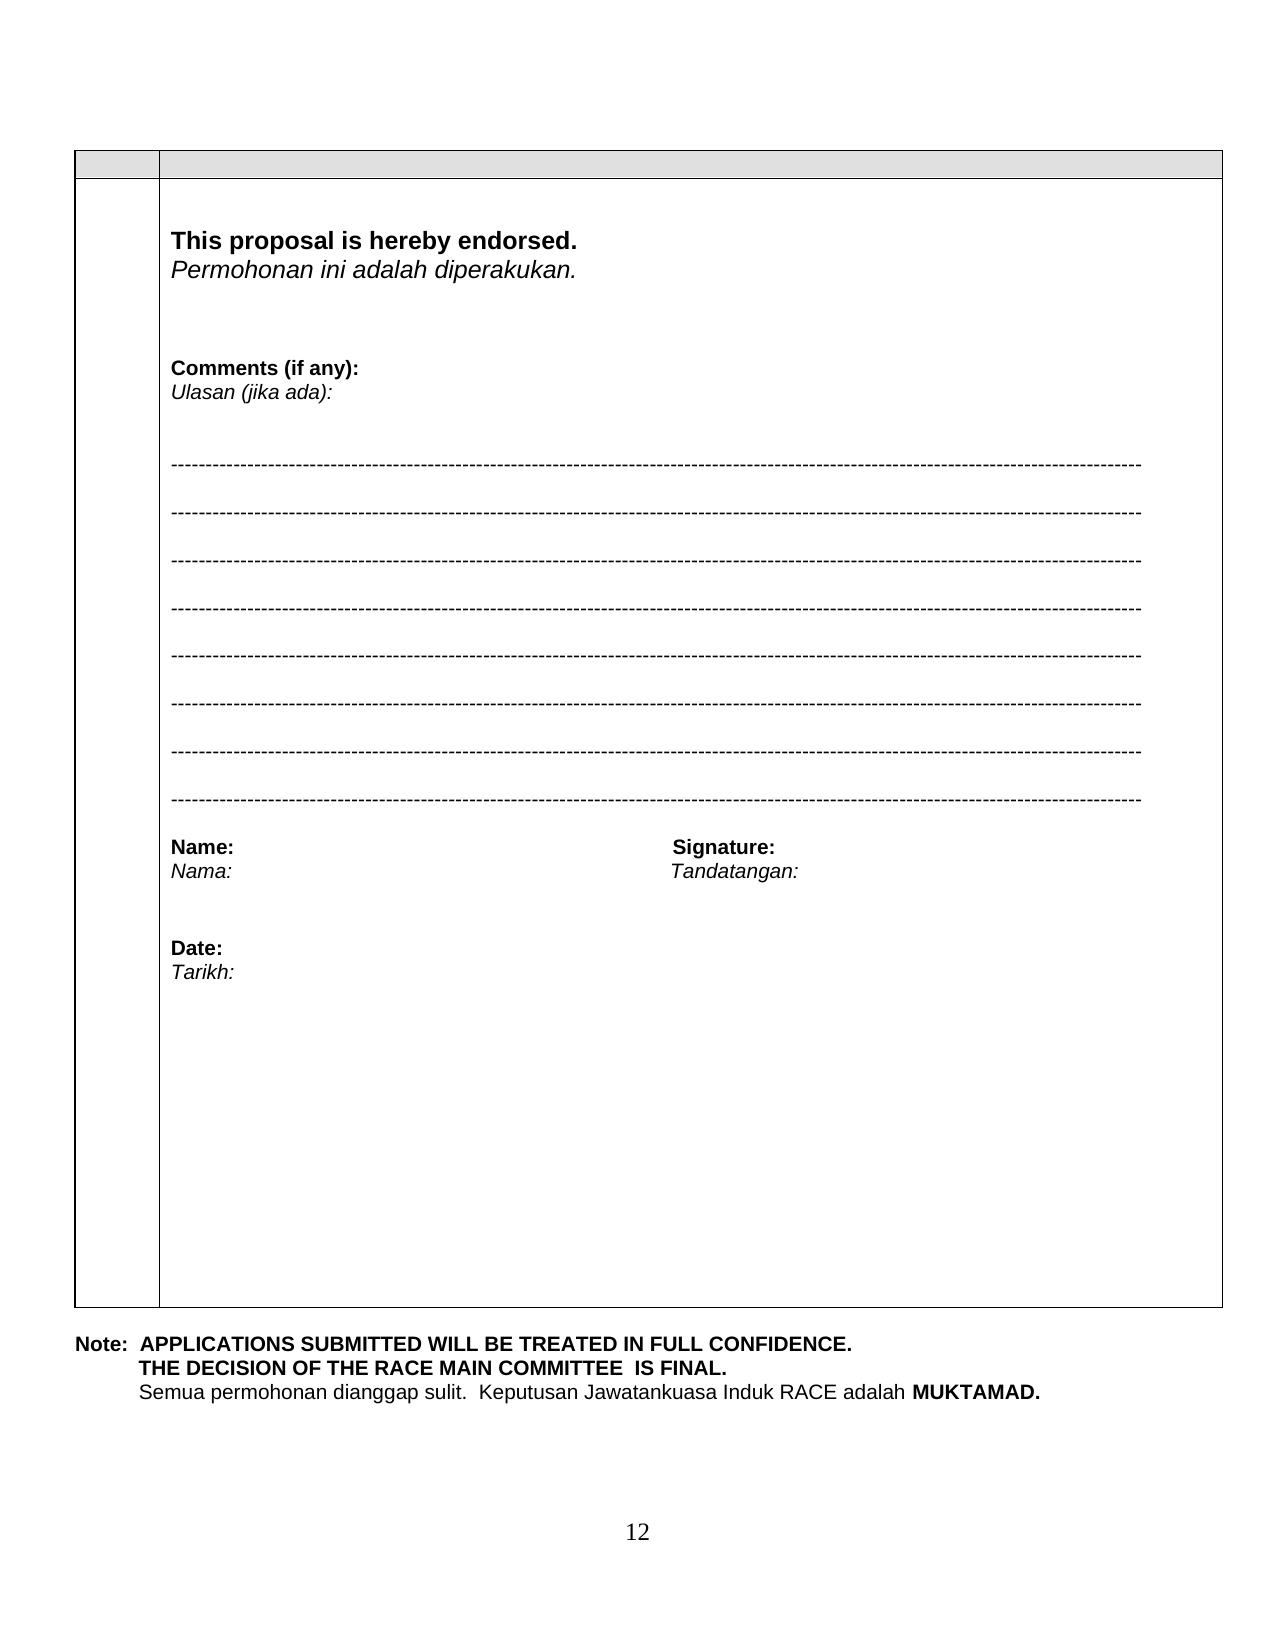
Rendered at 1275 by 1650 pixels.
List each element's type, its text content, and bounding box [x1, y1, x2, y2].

table_cell [76, 179, 159, 1307]
table_cell This proposal is hereby endorsed. Permohonan ini adalah diperakukan. Comments (if any): Ulasan (jika ada): -------------------------------------------------------------------------------------------------------------------------------------------- -------------------------------------------------------------------------------------------------------------------------------------------- -------------------------------------------------------------------------------------------------------------------------------------------- -------------------------------------------------------------------------------------------------------------------------------------------- -------------------------------------------------------------------------------------------------------------------------------------------- -------------------------------------------------------------------------------------------------------------------------------------------- -------------------------------------------------------------------------------------------------------------------------------------------- -------------------------------------------------------------------------------------------------------------------------------------------- Name: Signature: Nama: Tandatangan: Date: Tarikh: [160, 179, 1222, 1307]
text Semua permohonan dianggap sulit. Keputusan Jawatankuasa Induk RACE adalah MUKTAMAD. [75, 1380, 1219, 1404]
table_cell G [76, 151, 159, 177]
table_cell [160, 151, 1222, 177]
text THE DECISION OF THE RACE MAIN COMMITTEE IS FINAL. [75, 1356, 1219, 1380]
text Note: APPLICATIONS SUBMITTED WILL BE TREATED IN FULL CONFIDENCE. [75, 1332, 1219, 1356]
